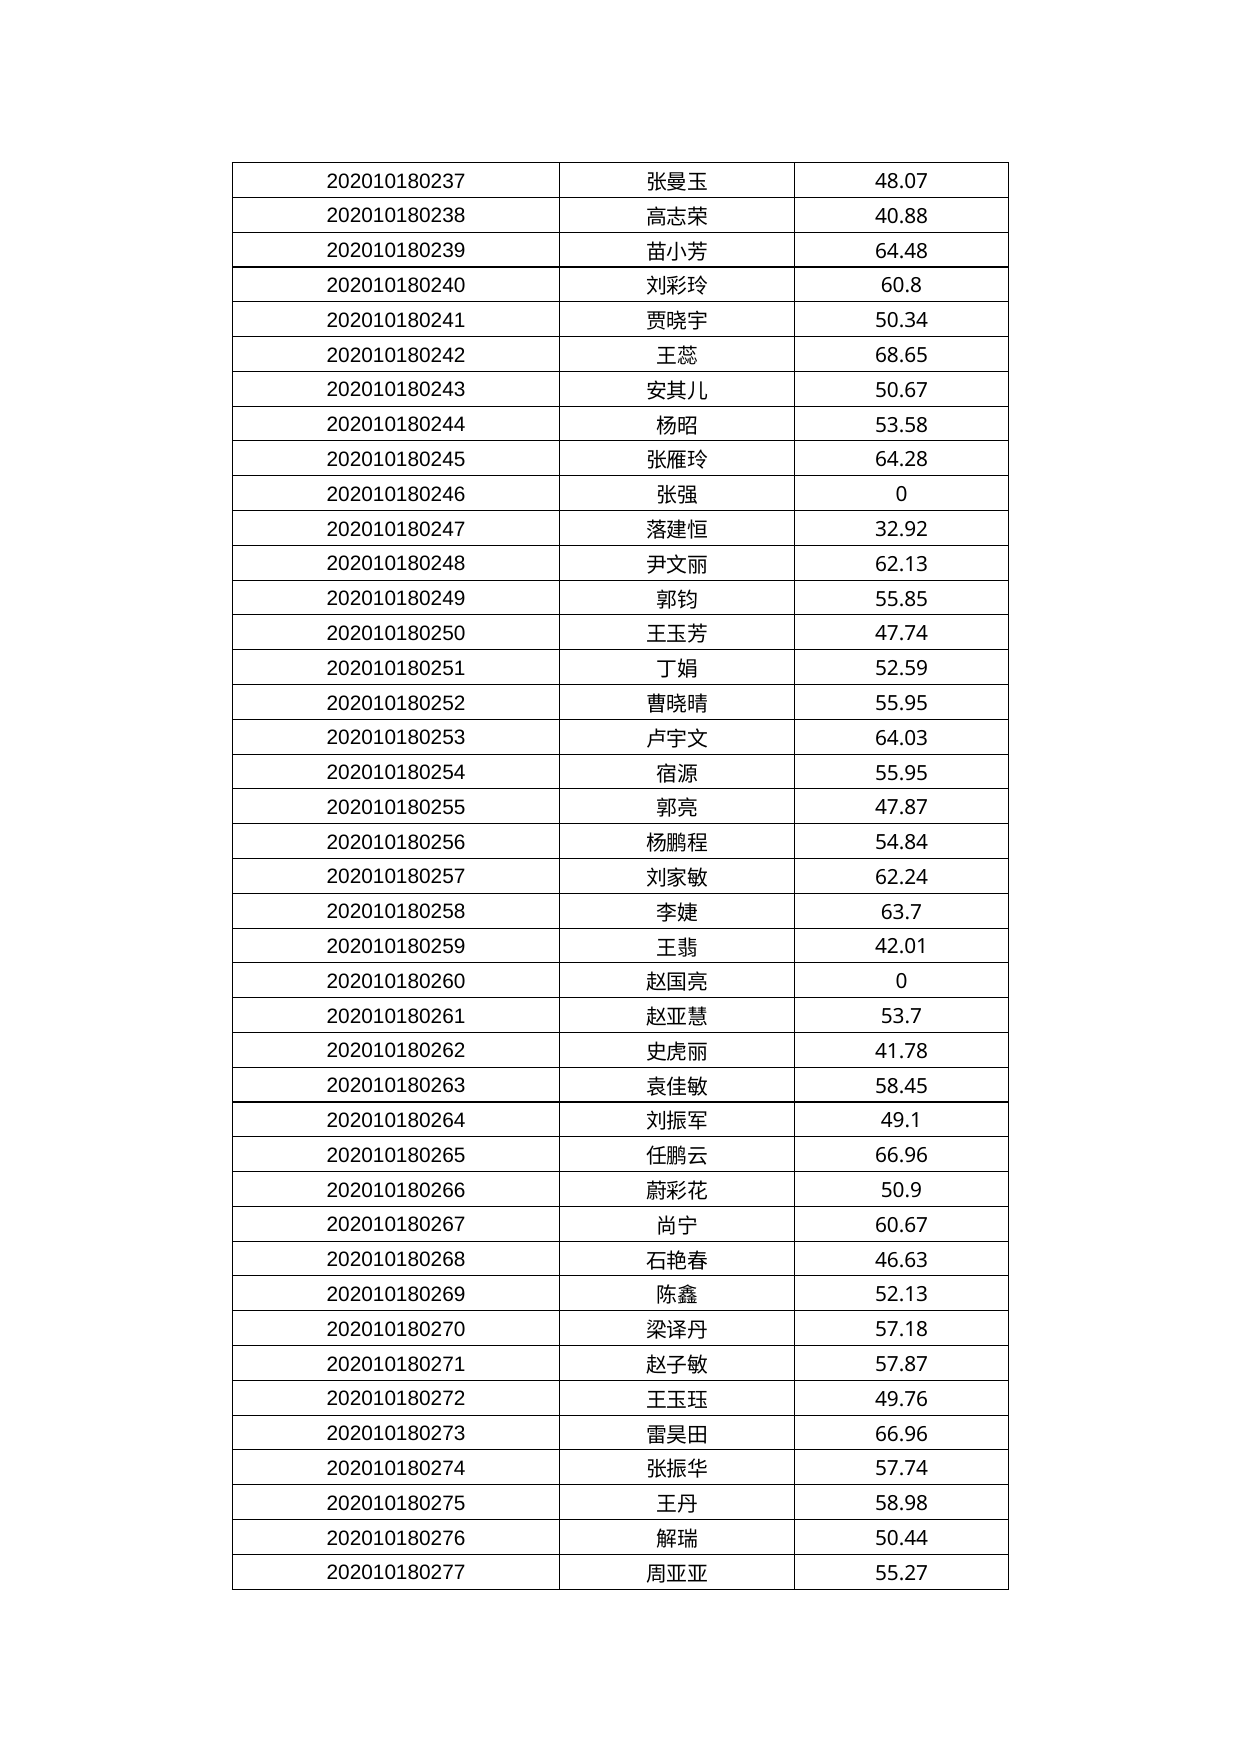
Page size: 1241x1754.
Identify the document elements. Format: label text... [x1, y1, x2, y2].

table_cell 202010180240 [233, 268, 559, 301]
table_cell 郭亮 [560, 789, 794, 823]
table_cell 52.59 [795, 650, 1008, 684]
table_cell 48.07 [795, 163, 1008, 197]
table_cell 王蕊 [560, 337, 794, 371]
table_cell 梁译丹 [560, 1311, 794, 1345]
table_cell 64.48 [795, 233, 1008, 266]
table_cell 陈鑫 [560, 1276, 794, 1310]
table_cell 刘家敏 [560, 859, 794, 893]
table_cell 57.87 [795, 1346, 1008, 1380]
table_cell 张强 [560, 476, 794, 510]
table_cell 蔚彩花 [560, 1172, 794, 1206]
table_cell 王丹 [560, 1485, 794, 1519]
table_cell 202010180271 [233, 1346, 559, 1380]
table_cell 郭钧 [560, 581, 794, 614]
table_cell 202010180247 [233, 511, 559, 545]
table_cell 宿源 [560, 755, 794, 788]
table_cell 60.8 [795, 268, 1008, 301]
table_cell 42.01 [795, 929, 1008, 962]
table_cell 58.45 [795, 1068, 1008, 1101]
table_cell 杨昭 [560, 407, 794, 440]
table_cell 202010180265 [233, 1137, 559, 1171]
table_cell 202010180263 [233, 1068, 559, 1101]
table_cell 落建恒 [560, 511, 794, 545]
table_cell 66.96 [795, 1416, 1008, 1449]
table_cell 王玉珏 [560, 1381, 794, 1414]
table_cell 202010180249 [233, 581, 559, 614]
table_cell 202010180264 [233, 1103, 559, 1136]
table_cell 202010180261 [233, 998, 559, 1032]
table_cell 202010180244 [233, 407, 559, 440]
table_cell 60.67 [795, 1207, 1008, 1241]
table_cell 202010180248 [233, 546, 559, 579]
table_cell 202010180242 [233, 337, 559, 371]
table_cell 袁佳敏 [560, 1068, 794, 1101]
table_cell 张曼玉 [560, 163, 794, 197]
table_cell 丁娟 [560, 650, 794, 684]
table_cell 202010180243 [233, 372, 559, 406]
table_cell 0 [795, 476, 1008, 510]
table_cell 202010180260 [233, 963, 559, 997]
table_cell 202010180258 [233, 894, 559, 927]
table_cell 贾晓宇 [560, 302, 794, 336]
table_cell 202010180238 [233, 198, 559, 232]
table_cell 李婕 [560, 894, 794, 927]
table_cell 52.13 [795, 1276, 1008, 1310]
table_cell 曹晓晴 [560, 685, 794, 719]
table_cell 202010180254 [233, 755, 559, 788]
table_cell 55.95 [795, 755, 1008, 788]
table_cell 54.84 [795, 824, 1008, 858]
table_cell 202010180259 [233, 929, 559, 962]
table_cell 苗小芳 [560, 233, 794, 266]
table_cell 57.18 [795, 1311, 1008, 1345]
table_cell 50.44 [795, 1520, 1008, 1554]
table_cell 赵子敏 [560, 1346, 794, 1380]
table_cell 55.85 [795, 581, 1008, 614]
table_cell 49.76 [795, 1381, 1008, 1414]
table_cell 尹文丽 [560, 546, 794, 579]
table_cell 47.87 [795, 789, 1008, 823]
table_cell 任鹏云 [560, 1137, 794, 1171]
table_cell 63.7 [795, 894, 1008, 927]
table_cell 张振华 [560, 1450, 794, 1484]
table_cell 202010180252 [233, 685, 559, 719]
table_cell 202010180250 [233, 615, 559, 649]
table_cell 47.74 [795, 615, 1008, 649]
table_cell 202010180237 [233, 163, 559, 197]
table_cell 40.88 [795, 198, 1008, 232]
table_cell 202010180251 [233, 650, 559, 684]
table_cell 53.58 [795, 407, 1008, 440]
table_cell 202010180245 [233, 441, 559, 475]
table_cell 202010180267 [233, 1207, 559, 1241]
table_cell 0 [795, 963, 1008, 997]
table_cell 202010180266 [233, 1172, 559, 1206]
table_cell 57.74 [795, 1450, 1008, 1484]
table_cell 50.34 [795, 302, 1008, 336]
table_cell 202010180239 [233, 233, 559, 266]
table_cell 62.13 [795, 546, 1008, 579]
table_cell 尚宁 [560, 1207, 794, 1241]
table_cell 202010180274 [233, 1450, 559, 1484]
table_cell 202010180269 [233, 1276, 559, 1310]
table_cell 卢宇文 [560, 720, 794, 753]
table_cell 50.67 [795, 372, 1008, 406]
table_cell 64.03 [795, 720, 1008, 753]
table_cell 202010180268 [233, 1242, 559, 1275]
table_cell 55.27 [795, 1555, 1008, 1588]
table_cell 202010180253 [233, 720, 559, 753]
table_cell 202010180241 [233, 302, 559, 336]
table_cell 41.78 [795, 1033, 1008, 1067]
table_cell 安其儿 [560, 372, 794, 406]
table_cell 刘振军 [560, 1103, 794, 1136]
table_cell 202010180273 [233, 1416, 559, 1449]
table_cell 赵国亮 [560, 963, 794, 997]
table_cell 202010180276 [233, 1520, 559, 1554]
table_cell 解瑞 [560, 1520, 794, 1554]
table_cell 雷昊田 [560, 1416, 794, 1449]
table_cell 50.9 [795, 1172, 1008, 1206]
table_cell 202010180277 [233, 1555, 559, 1588]
table_cell 石艳春 [560, 1242, 794, 1275]
table_cell 史虎丽 [560, 1033, 794, 1067]
table_cell 赵亚慧 [560, 998, 794, 1032]
table_cell 刘彩玲 [560, 268, 794, 301]
table_cell 58.98 [795, 1485, 1008, 1519]
table_cell 68.65 [795, 337, 1008, 371]
table_cell 46.63 [795, 1242, 1008, 1275]
table_cell 49.1 [795, 1103, 1008, 1136]
table_cell 202010180257 [233, 859, 559, 893]
table_cell 王玉芳 [560, 615, 794, 649]
table_cell 杨鹏程 [560, 824, 794, 858]
table_cell 202010180275 [233, 1485, 559, 1519]
table_cell 62.24 [795, 859, 1008, 893]
table_cell 张雁玲 [560, 441, 794, 475]
table_cell 202010180246 [233, 476, 559, 510]
table_cell 66.96 [795, 1137, 1008, 1171]
table_cell 202010180270 [233, 1311, 559, 1345]
table_cell 202010180255 [233, 789, 559, 823]
table_cell 55.95 [795, 685, 1008, 719]
table_cell 64.28 [795, 441, 1008, 475]
table_cell 202010180262 [233, 1033, 559, 1067]
table_cell 周亚亚 [560, 1555, 794, 1588]
table_cell 53.7 [795, 998, 1008, 1032]
table_cell 202010180256 [233, 824, 559, 858]
table_cell 王翡 [560, 929, 794, 962]
table_cell 202010180272 [233, 1381, 559, 1414]
table_cell 高志荣 [560, 198, 794, 232]
table_cell 32.92 [795, 511, 1008, 545]
